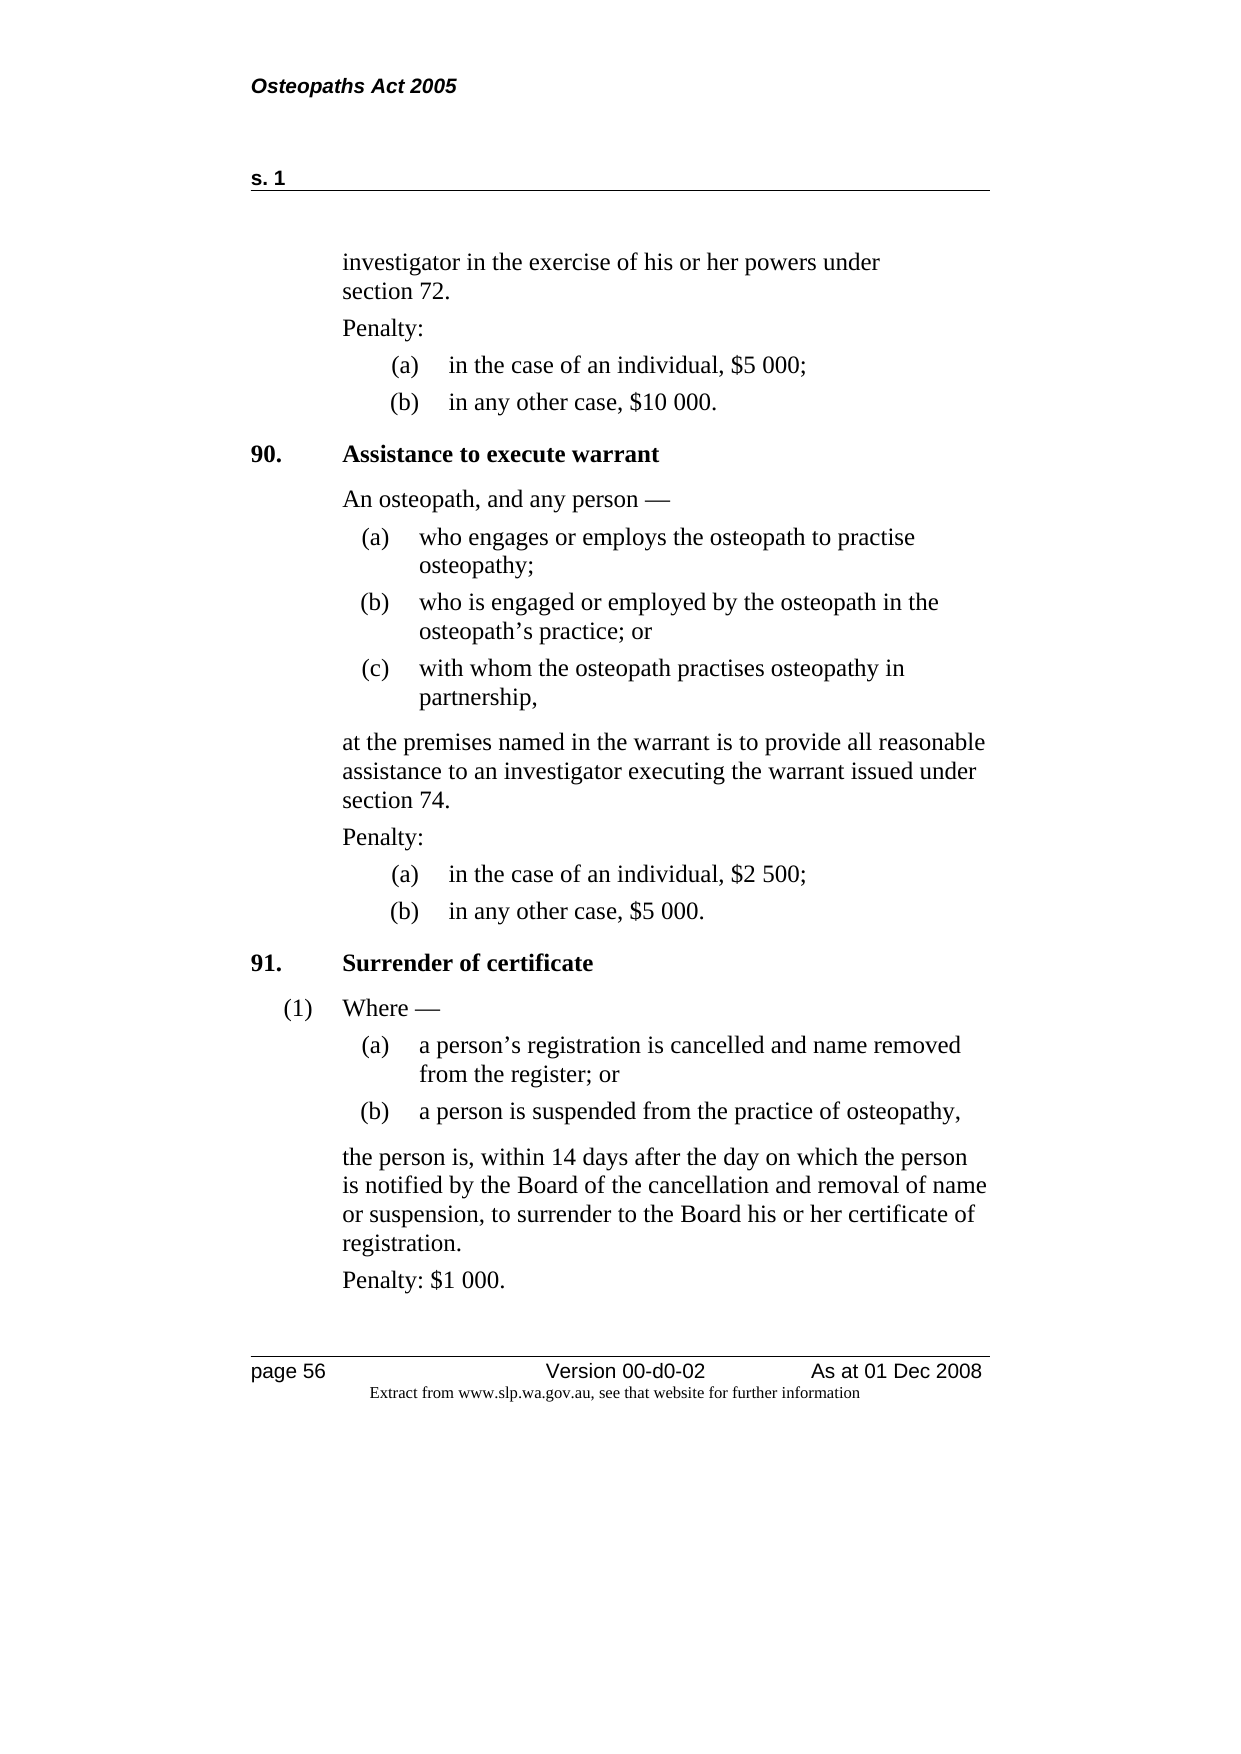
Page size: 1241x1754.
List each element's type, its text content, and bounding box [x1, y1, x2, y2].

text (b) in any other case, $10 000. [251, 387, 990, 416]
text Penalty: $1 000. [251, 1265, 990, 1294]
text at the premises named in the warrant is to provide all reasonable assistance to an investigator executing the warrant issued under section 74. [251, 727, 990, 814]
text the person is, within 14 days after the day on which the person is notified by the Board of the cancellation and removal of name or suspension, to surrender to the Board his or her certificate of registration. [251, 1142, 990, 1257]
text (a) who engages or employs the osteopath to practise osteopathy; [251, 522, 990, 579]
text Penalty: [251, 313, 990, 342]
subtitle 91. Surrender of certificate [251, 948, 990, 977]
text An osteopath, and any person — [251, 484, 990, 513]
text (c) with whom the osteopath practises osteopathy in partnership, [251, 653, 990, 711]
text Penalty: [251, 822, 990, 851]
text (b) a person is suspended from the practice of osteopathy, [251, 1096, 990, 1125]
text (a) in the case of an individual, $2 500; [251, 859, 990, 888]
text (a) in the case of an individual, $5 000; [251, 350, 990, 379]
text (1) Where — [251, 993, 990, 1022]
text (b) who is engaged or employed by the osteopath in the osteopath’s practice; or [251, 587, 990, 645]
subtitle 90. Assistance to execute warrant [251, 439, 990, 468]
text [251, 247, 990, 305]
text (a) a person’s registration is cancelled and name removed from the register; or [251, 1030, 990, 1088]
text (b) in any other case, $5 000. [251, 896, 990, 925]
